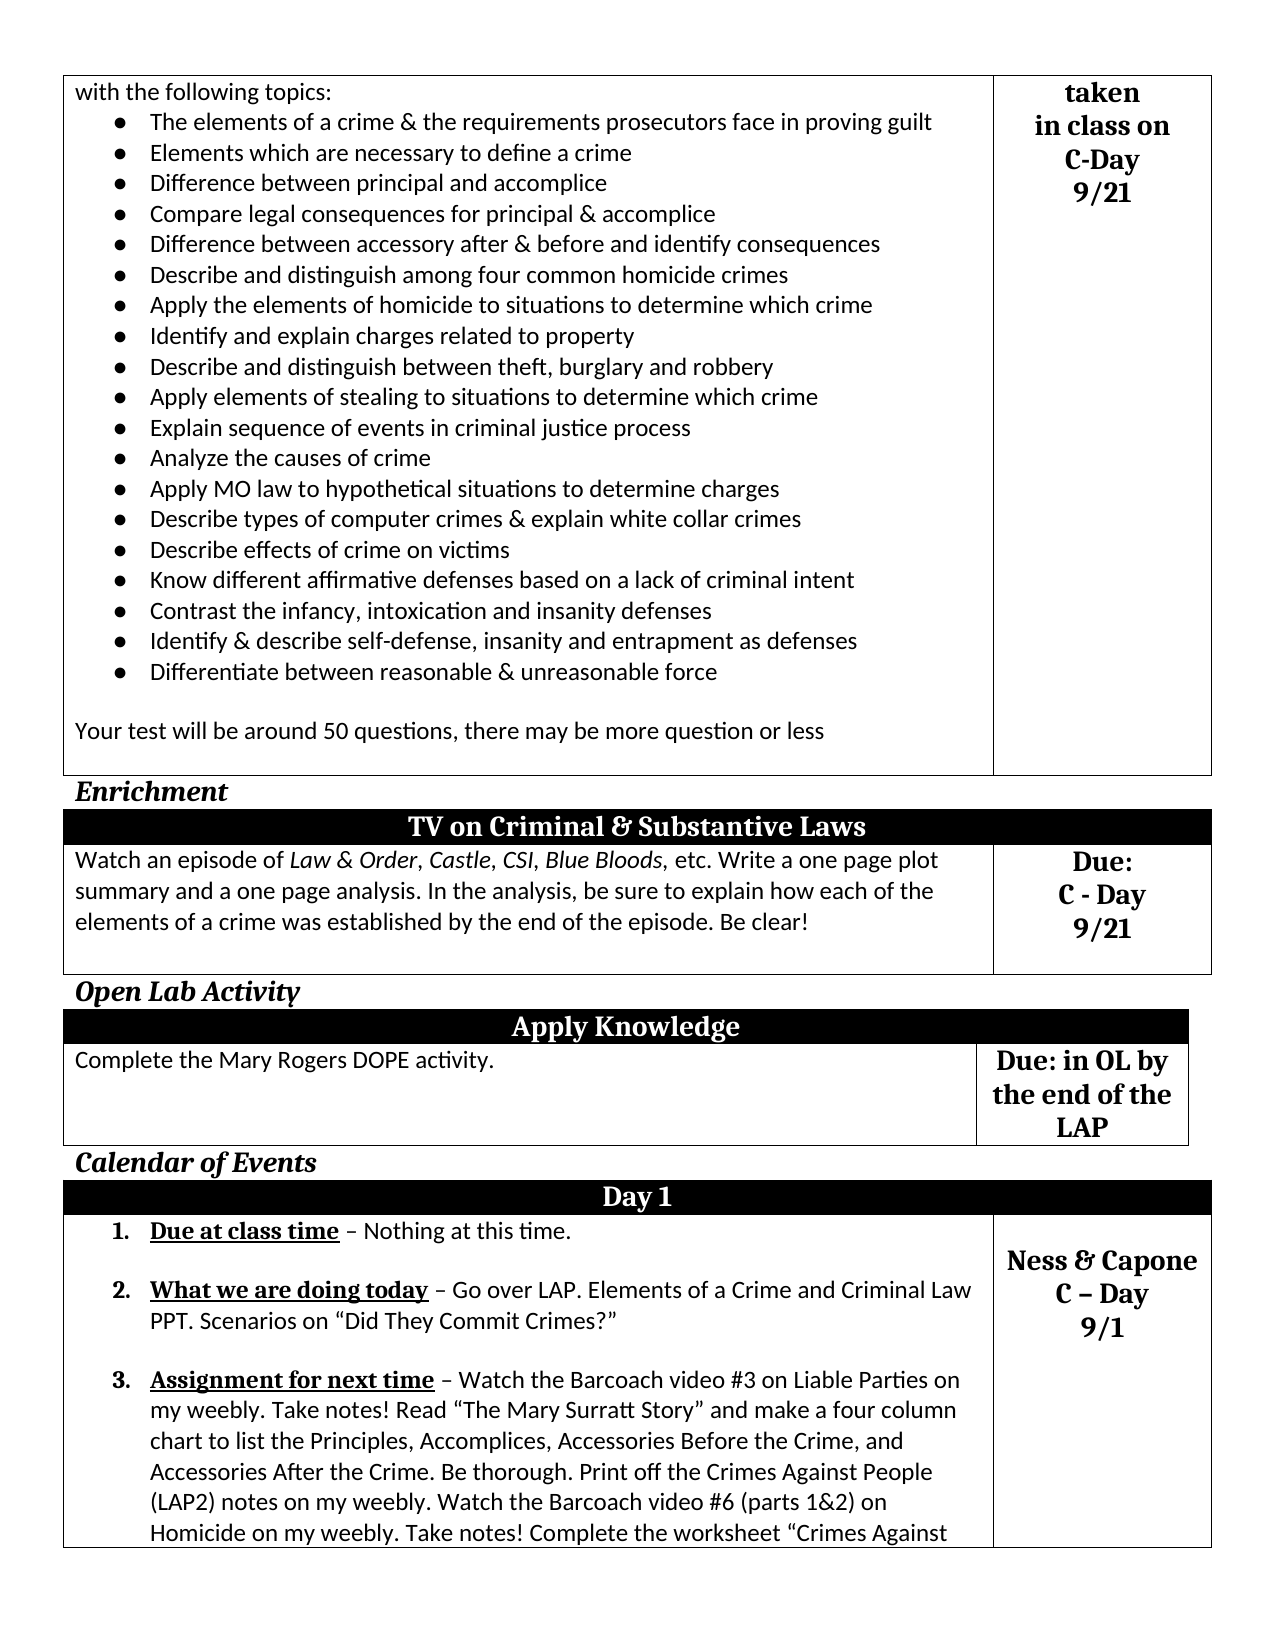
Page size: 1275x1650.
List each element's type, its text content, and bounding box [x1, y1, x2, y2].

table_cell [64, 76, 993, 774]
text Open Lab Activity [75, 975, 1200, 1009]
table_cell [994, 1215, 1211, 1547]
table_cell Due: in OL by the end of the LAP [977, 1044, 1188, 1145]
text Calendar of Events [75, 1146, 1200, 1179]
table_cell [64, 1215, 993, 1547]
table_header TV on Criminal & Substantive Laws [64, 810, 1211, 844]
table_cell Watch an episode of Law & Order, Castle, CSI, Blue Bloods, etc. Write a one page plot summary and a one page analysis. In the analysis, be sure to explain how each of the elements of a crime was established by the end of the episode. Be clear! [64, 845, 993, 974]
table_header Apply Knowledge [64, 1010, 1188, 1043]
text Enrichment [75, 776, 1200, 809]
table_cell Complete the Mary Rogers DOPE activity. [64, 1044, 976, 1145]
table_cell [994, 76, 1211, 774]
table_header Day 1 [64, 1181, 1211, 1214]
table_cell Due: C - Day 9/21 [994, 845, 1211, 974]
